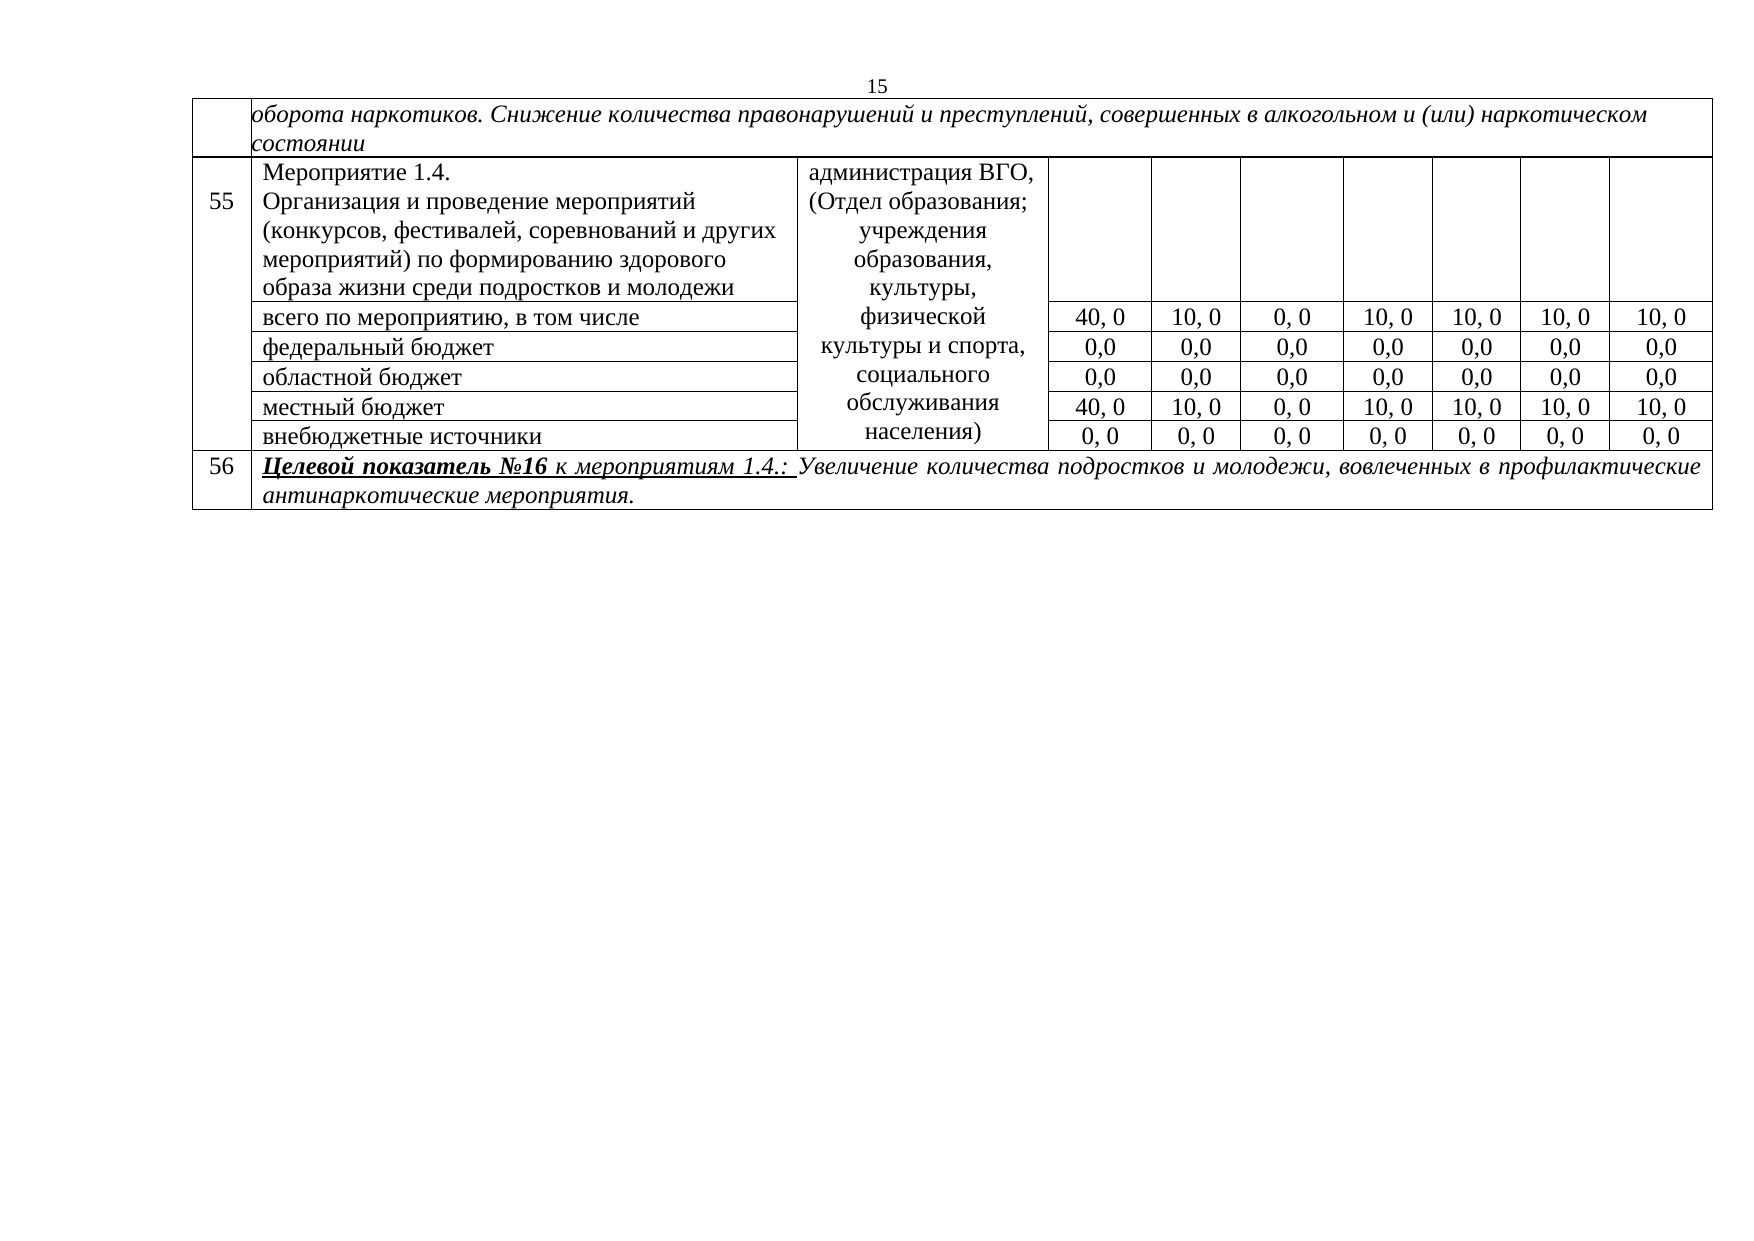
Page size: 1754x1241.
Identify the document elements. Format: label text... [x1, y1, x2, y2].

table_cell 0,0 [1521, 332, 1609, 361]
table_cell 10, 0 [1152, 392, 1240, 420]
table_cell [1152, 158, 1240, 301]
table_cell 0,0 [1049, 362, 1151, 391]
table_cell 10, 0 [1433, 392, 1520, 420]
table_cell [1433, 158, 1520, 301]
table_cell федеральный бюджет [252, 332, 797, 361]
table_cell 54 [193, 99, 251, 156]
table_cell Целевой показатель №16 к мероприятиям 1.4.: Увеличение количества подростков и молодежи, вовлеченных в профилактические антинаркотические мероприятия. [252, 451, 1712, 509]
table_cell 10, 0 [1610, 392, 1712, 420]
table_cell 0,0 [1241, 332, 1343, 361]
table_cell 0, 0 [1049, 421, 1151, 450]
table_cell областной бюджет [252, 362, 797, 391]
table_cell [1049, 158, 1151, 301]
table_cell 0,0 [1152, 362, 1240, 391]
table_cell 10, 0 [1433, 302, 1520, 331]
table_cell 0, 0 [1521, 421, 1609, 450]
table_cell 0, 0 [1610, 421, 1712, 450]
table_cell 56 [193, 451, 251, 509]
table_cell внебюджетные источники [252, 421, 797, 450]
table_cell 0,0 [1610, 362, 1712, 391]
table_cell 0, 0 [1152, 421, 1240, 450]
table_cell 0,0 [1521, 362, 1609, 391]
table_cell 0, 0 [1433, 421, 1520, 450]
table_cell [252, 99, 1712, 156]
table_cell 0,0 [1433, 362, 1520, 391]
table_cell 10, 0 [1344, 392, 1432, 420]
table_cell 0,0 [1433, 332, 1520, 361]
table_cell 10, 0 [1521, 302, 1609, 331]
table_cell 10, 0 [1344, 302, 1432, 331]
table_cell 0,0 [1344, 332, 1432, 361]
table_cell 0,0 [1152, 332, 1240, 361]
table_cell 0,0 [1344, 362, 1432, 391]
table_cell всего по мероприятию, в том числе [252, 302, 797, 331]
table_cell администрация ВГО, (Отдел образования; учреждения образования, культуры, физической культуры и спорта, социального обслуживания населения) [798, 158, 1048, 450]
table_cell [1610, 158, 1712, 301]
table_cell 0,0 [1241, 362, 1343, 391]
table_cell [1344, 158, 1432, 301]
table_cell 0, 0 [1241, 302, 1343, 331]
table_cell местный бюджет [252, 392, 797, 420]
table_cell 0, 0 [1344, 421, 1432, 450]
table_cell 0,0 [1610, 332, 1712, 361]
table_cell 40, 0 [1049, 302, 1151, 331]
table_cell 0,0 [1049, 332, 1151, 361]
table_cell [1521, 158, 1609, 301]
table_cell 10, 0 [1610, 302, 1712, 331]
table_cell [1241, 158, 1343, 301]
table_cell 40, 0 [1049, 392, 1151, 420]
table_cell 0, 0 [1241, 421, 1343, 450]
table_cell Мероприятие 1.4. Организация и проведение мероприятий (конкурсов, фестивалей, соревнований и других мероприятий) по формированию здорового образа жизни среди подростков и молодежи [252, 158, 797, 301]
table_cell 55 [193, 158, 251, 450]
table_cell 10, 0 [1521, 392, 1609, 420]
table_cell 10, 0 [1152, 302, 1240, 331]
table_cell 0, 0 [1241, 392, 1343, 420]
